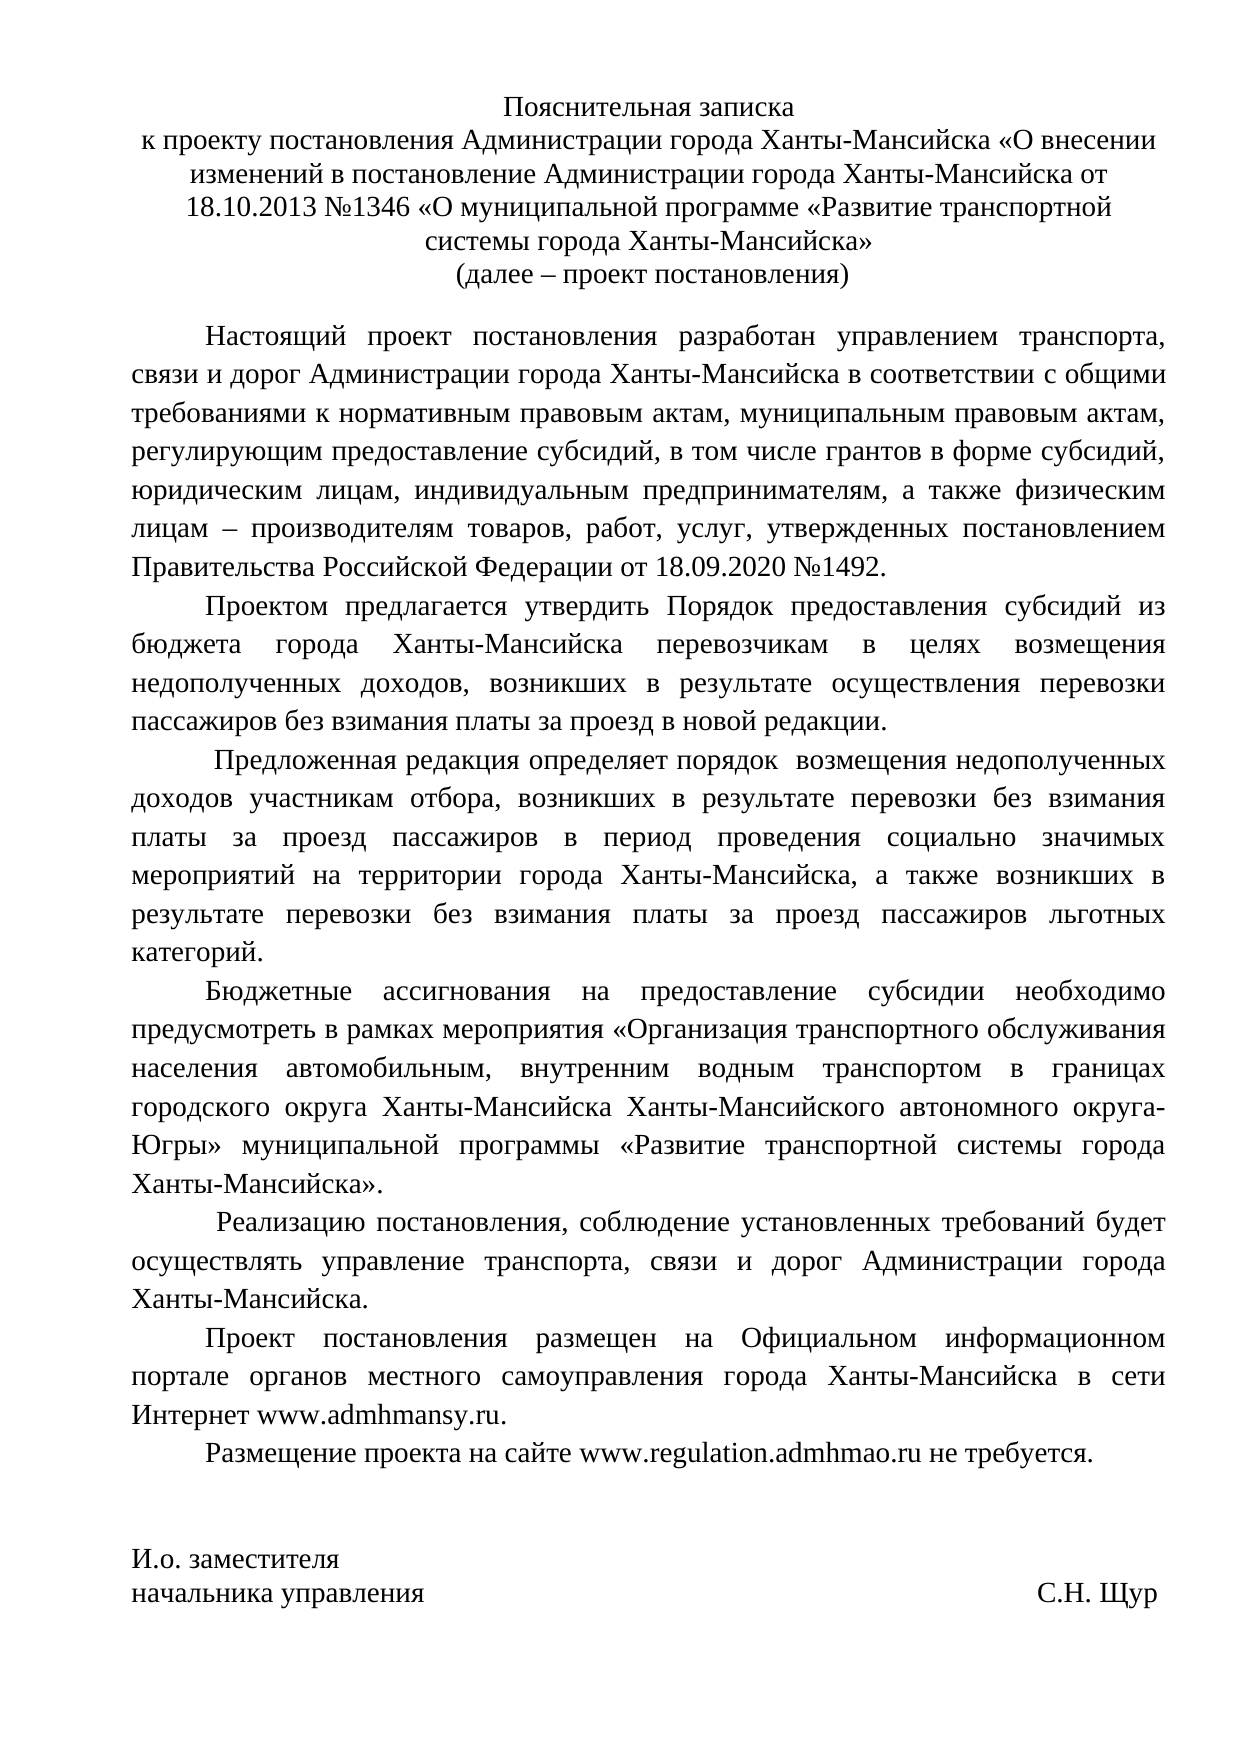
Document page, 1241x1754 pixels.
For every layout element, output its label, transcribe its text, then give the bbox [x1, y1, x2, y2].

text И.о. заместителя [131, 1541, 1166, 1575]
text Настоящий проект постановления разработан управлением транспорта, связи и дорог Администрации города Ханты-Мансийска в соответствии с общими требованиями к нормативным правовым актам, муниципальным правовым актам, регулирующим предоставление субсидий, в том числе грантов в форме субсидий, юридическим лицам, индивидуальным предпринимателям, а также физическим лицам – производителям товаров, работ, услуг, утвержденных постановлением Правительства Российской Федерации от 18.09.2020 №1492. [131, 318, 1166, 583]
text начальника управления С.Н. Щур [131, 1575, 1166, 1608]
text Размещение проекта на сайте www.regulation.admhmao.ru не требуется. [131, 1436, 1166, 1469]
text (далее – проект постановления) [131, 256, 1166, 290]
text Реализацию постановления, соблюдение установленных требований будет осуществлять управление транспорта, связи и дорог Администрации города Ханты-Мансийска. [131, 1204, 1166, 1315]
text к проекту постановления Администрации города Ханты-Мансийска «О внесении изменений в постановление Администрации города Ханты-Мансийска от 18.10.2013 №1346 «О муниципальной программе «Развитие транспортной системы города Ханты-Мансийска» [131, 122, 1166, 256]
text Предложенная редакция определяет порядок возмещения недополученных доходов участникам отбора, возникших в результате перевозки без взимания платы за проезд пассажиров в период проведения социально значимых мероприятий на территории города Ханты-Мансийска, а также возникших в результате перевозки без взимания платы за проезд пассажиров льготных категорий. [131, 742, 1166, 968]
text Проектом предлагается утвердить Порядок предоставления субсидий из бюджета города Ханты-Мансийска перевозчикам в целях возмещения недополученных доходов, возникших в результате осуществления перевозки пассажиров без взимания платы за проезд в новой редакции. [131, 588, 1166, 737]
text Проект постановления размещен на Официальном информационном портале органов местного самоуправления города Ханты-Мансийска в сети Интернет www.admhmansy.ru. [131, 1320, 1166, 1431]
text Пояснительная записка [131, 89, 1166, 122]
text Бюджетные ассигнования на предоставление субсидии необходимо предусмотреть в рамках мероприятия «Организация транспортного обслуживания населения автомобильным, внутренним водным транспортом в границах городского округа Ханты-Мансийска Ханты-Мансийского автономного округа-Югры» муниципальной программы «Развитие транспортной системы города Ханты-Мансийска». [131, 973, 1166, 1199]
